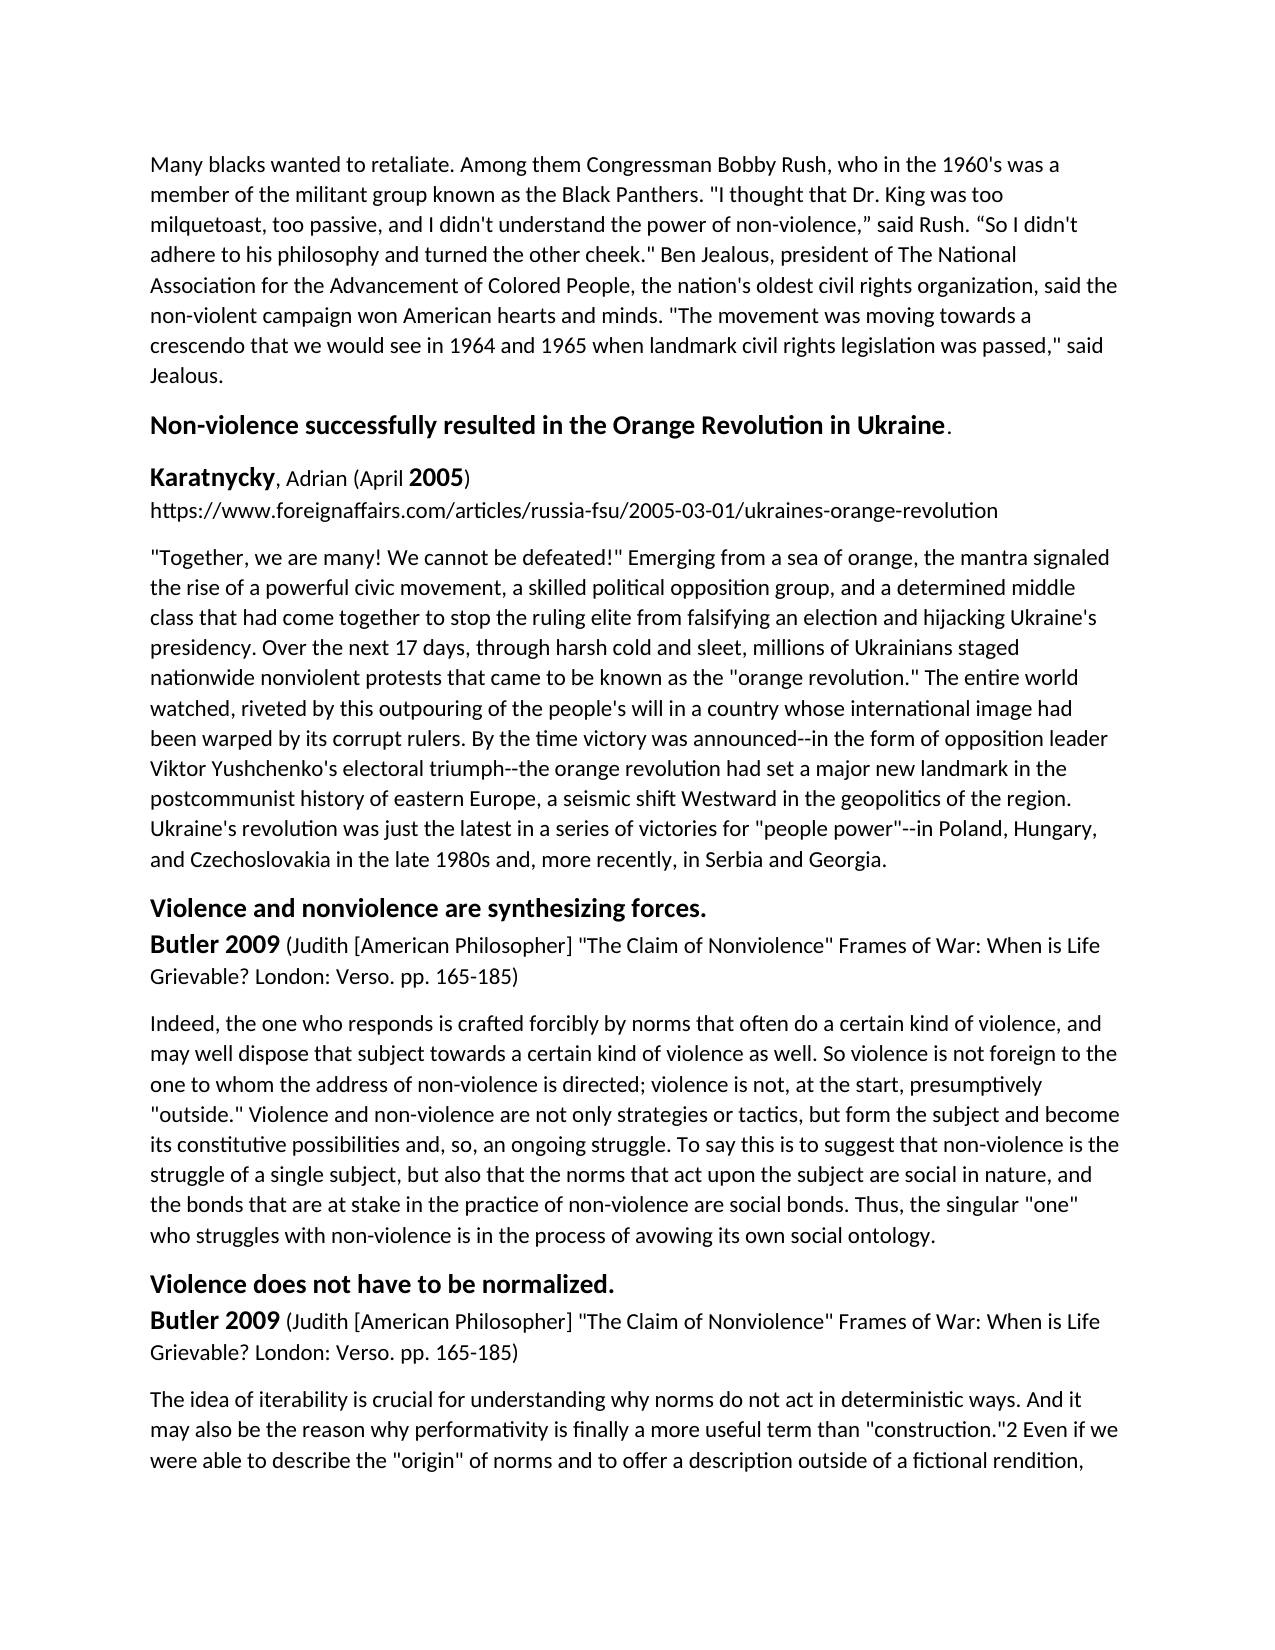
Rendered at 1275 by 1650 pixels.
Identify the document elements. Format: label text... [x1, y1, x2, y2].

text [150, 1385, 1125, 1474]
text Butler 2009 (Judith [American Philosopher] "The Claim of Nonviolence" Frames of War: When is Life Grievable? London: Verso. pp. 165-185) [150, 927, 1125, 991]
subtitle Violence does not have to be normalized. [150, 1268, 1125, 1301]
text Indeed, the one who responds is crafted forcibly by norms that often do a certain kind of violence, and may well dispose that subject towards a certain kind of violence as well. So violence is not foreign to the one to whom the address of non-violence is directed; violence is not, at the start, presumptively "outside." Violence and non-violence are not only strategies or tactics, but form the subject and become its constitutive possibilities and, so, an ongoing struggle. To say this is to suggest that non-violence is the struggle of a single subject, but also that the norms that act upon the subject are social in nature, and the bonds that are at stake in the practice of non-violence are social bonds. Thus, the singular "one" who struggles with non-violence is in the process of avowing its own social ontology. [150, 1009, 1125, 1249]
text "Together, we are many! We cannot be defeated!" Emerging from a sea of orange, the mantra signaled the rise of a powerful civic movement, a skilled political opposition group, and a determined middle class that had come together to stop the ruling elite from falsifying an election and hijacking Ukraine's presidency. Over the next 17 days, through harsh cold and sleet, millions of Ukrainians staged nationwide nonviolent protests that came to be known as the "orange revolution." The entire world watched, riveted by this outpouring of the people's will in a country whose international image had been warped by its corrupt rulers. By the time victory was announced--in the form of opposition leader Viktor Yushchenko's electoral triumph--the orange revolution had set a major new landmark in the postcommunist history of eastern Europe, a seismic shift Westward in the geopolitics of the region. Ukraine's revolution was just the latest in a series of victories for "people power"--in Poland, Hungary, and Czechoslovakia in the late 1980s and, more recently, in Serbia and Georgia. [150, 543, 1125, 873]
text Butler 2009 (Judith [American Philosopher] "The Claim of Nonviolence" Frames of War: When is Life Grievable? London: Verso. pp. 165-185) [150, 1303, 1125, 1367]
text Non-violence successfully resulted in the Orange Revolution in Ukraine. [150, 408, 1125, 441]
text Karatnycky, Adrian (April 2005) https://www.foreignaffairs.com/articles/russia-fsu/2005-03-01/ukraines-orange-revolution [150, 461, 1125, 524]
subtitle Violence and nonviolence are synthesizing forces. [150, 892, 1125, 925]
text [150, 150, 1125, 389]
